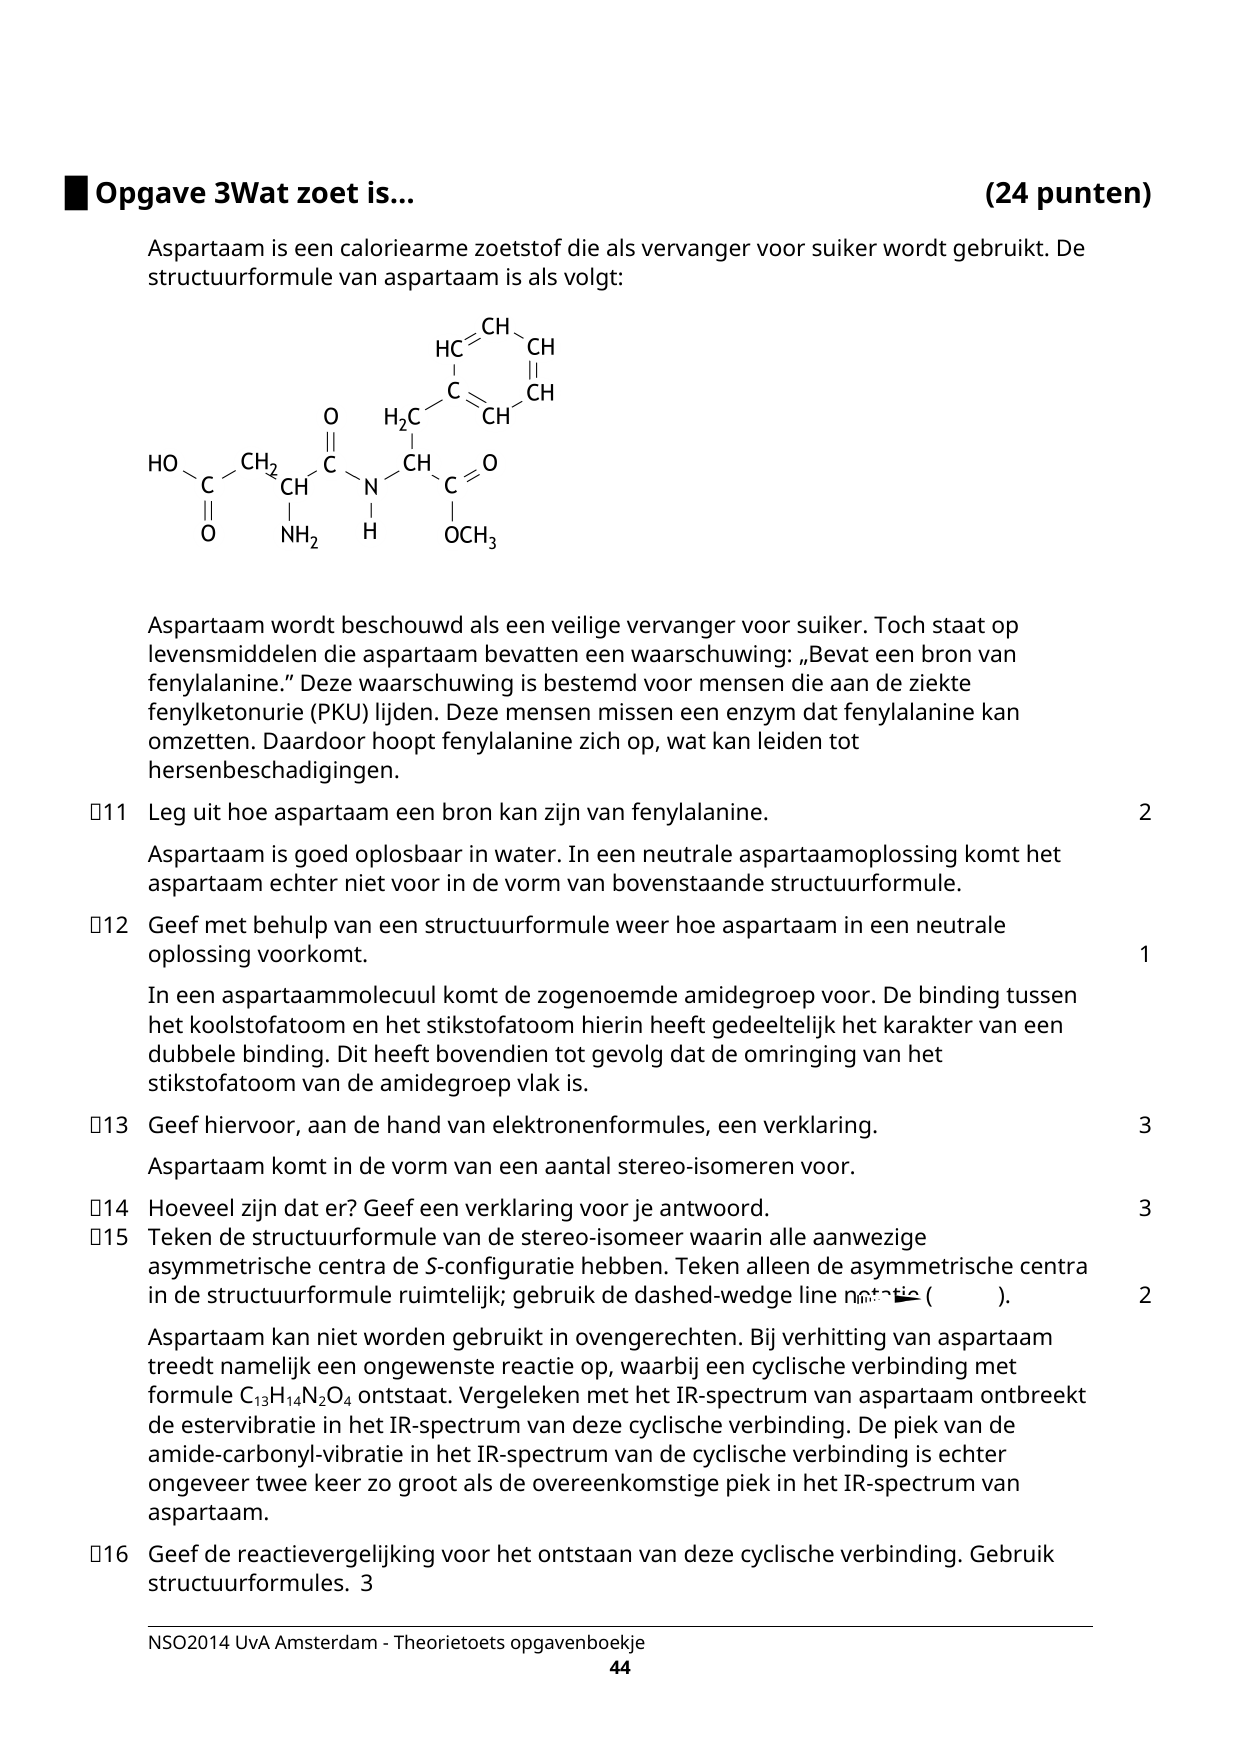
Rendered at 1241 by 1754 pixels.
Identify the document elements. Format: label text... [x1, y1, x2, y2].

list Hoeveel zijn dat er? Geef een verklaring voor je antwoord. 3 [88, 1193, 1093, 1222]
picture [857, 1295, 922, 1304]
text Aspartaam wordt beschouwd als een veilige vervanger voor suiker. Toch staat op levensmiddelen die aspartaam bevatten een waarschuwing: „Bevat een bron van fenylalanine.” Deze waarschuwing is bestemd voor mensen die aan de ziekte fenylketonurie (PKU) lijden. Deze mensen missen een enzym dat fenylalanine kan omzetten. Daardoor hoopt fenylalanine zich op, wat kan leiden tot hersenbeschadigingen. [148, 610, 1093, 785]
picture [147, 311, 561, 555]
list Teken de structuurformule van de stereo-isomeer waarin alle aanwezige asymmetrische centra de S-configuratie hebben. Teken alleen de asymmetrische centra in de structuurformule ruimtelijk; gebruik de dashed-wedge line notatie ( ). 2 [88, 1222, 1093, 1310]
text Aspartaam is een caloriearme zoetstof die als vervanger voor suiker wordt gebruikt. De structuurformule van aspartaam is als volgt: [148, 233, 1093, 291]
text Aspartaam is goed oplosbaar in water. In een neutrale aspartaamoplossing komt het aspartaam echter niet voor in de vorm van bovenstaande structuurformule. [148, 839, 1093, 897]
list Geef de reactievergelijking voor het ontstaan van deze cyclische verbinding. Gebruik structuurformules. 3 [88, 1539, 1093, 1597]
list Leg uit hoe aspartaam een bron kan zijn van fenylalanine. 2 [88, 797, 1093, 826]
list Geef met behulp van een structuurformule weer hoe aspartaam in een neutrale oplossing voorkomt. 1 [88, 910, 1093, 968]
text Aspartaam kan niet worden gebruikt in ovengerechten. Bij verhitting van aspartaam treedt namelijk een ongewenste reactie op, waarbij een cyclische verbinding met formule C13H14N2O4 ontstaat. Vergeleken met het IR-spectrum van aspartaam ontbreekt de estervibratie in het IR-spectrum van deze cyclische verbinding. De piek van de amide-carbonyl-vibratie in het IR-spectrum van de cyclische verbinding is echter ongeveer twee keer zo groot als de overeenkomstige piek in het IR-spectrum van aspartaam. [148, 1322, 1093, 1526]
list Wat zoet is… (24 punten) [148, 173, 1093, 212]
text Aspartaam komt in de vorm van een aantal stereo-isomeren voor. [148, 1151, 1093, 1181]
list Geef hiervoor, aan de hand van elektronenformules, een verklaring. 3 [88, 1110, 1093, 1139]
text In een aspartaammolecuul komt de zogenoemde amidegroep voor. De binding tussen het koolstofatoom en het stikstofatoom hierin heeft gedeeltelijk het karakter van een dubbele binding. Dit heeft bovendien tot gevolg dat de omringing van het stikstofatoom van de amidegroep vlak is. [148, 981, 1093, 1097]
